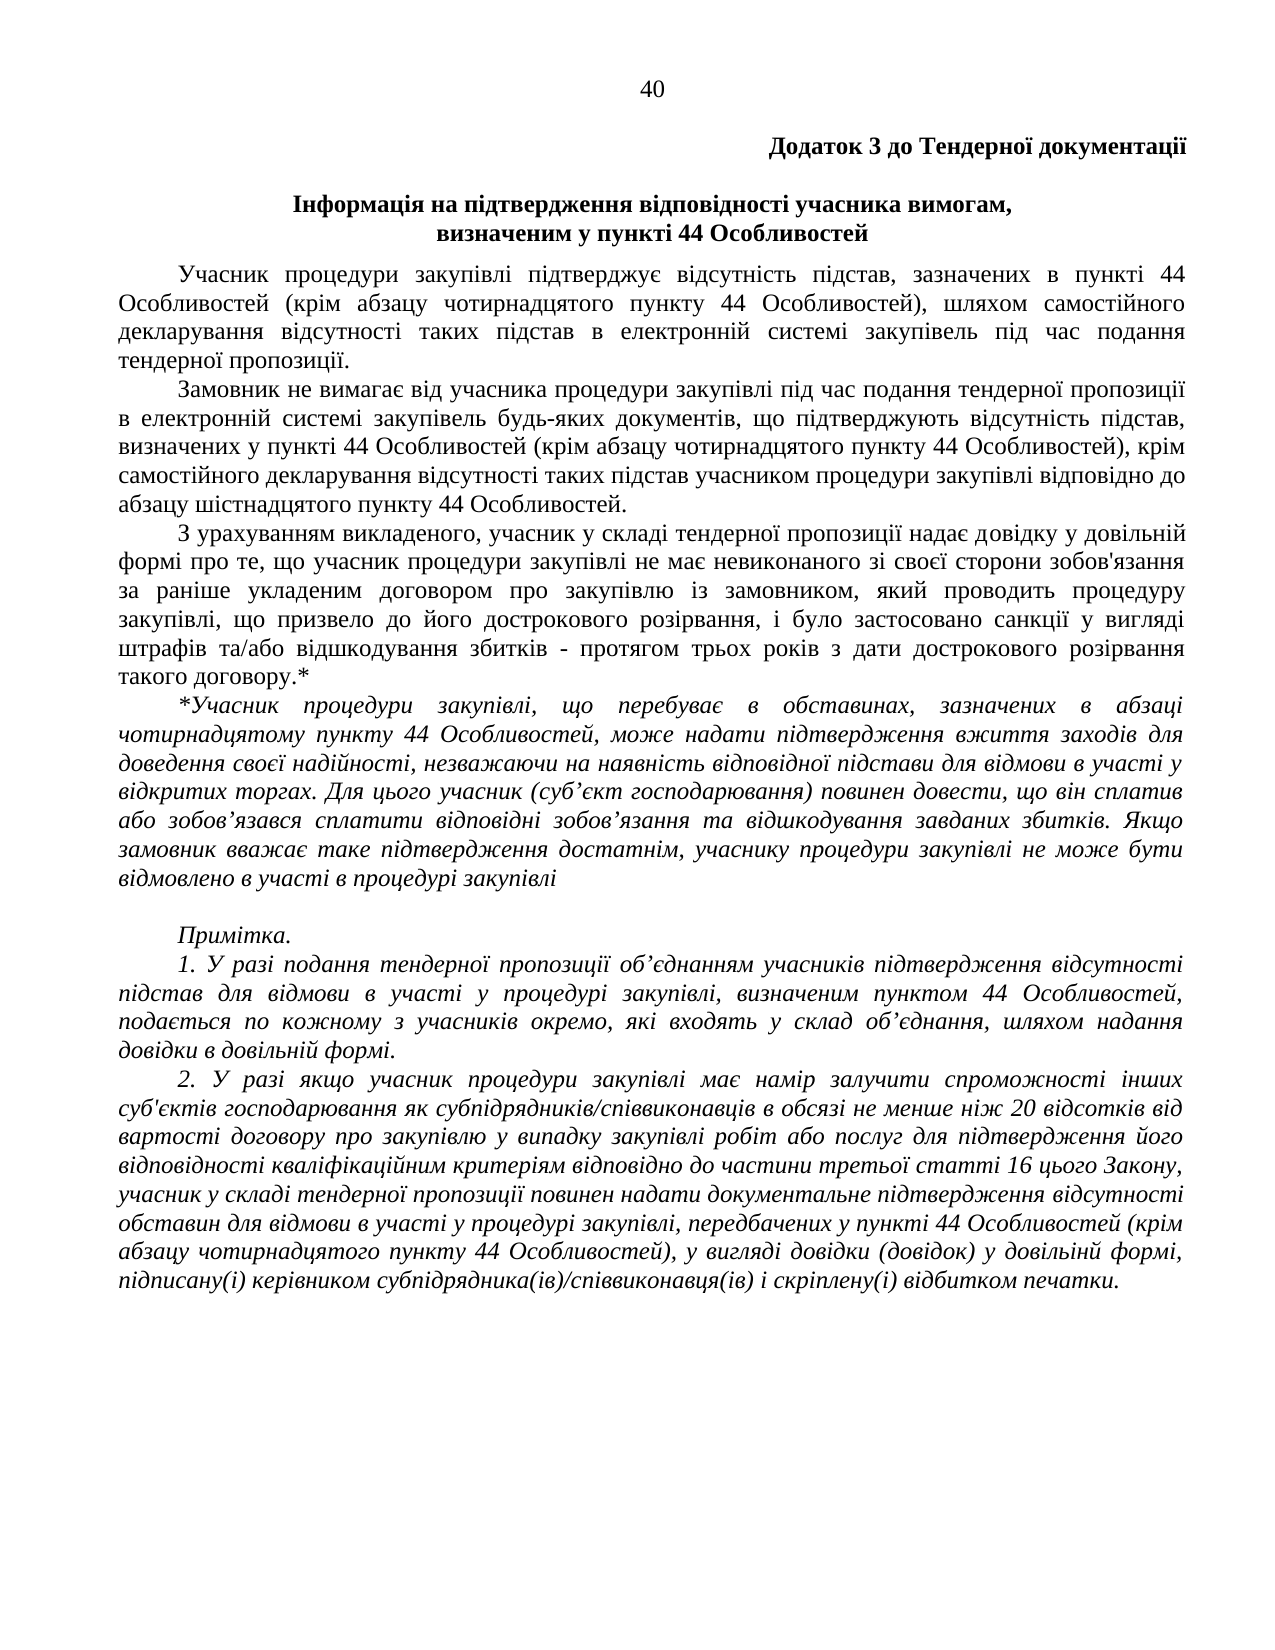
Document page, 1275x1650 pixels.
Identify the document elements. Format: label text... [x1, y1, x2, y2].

text 1. У разі подання тендерної пропозиції об’єднанням учасників підтвердження відсутності підстав для відмови в участі у процедурі закупівлі, визначеним пунктом 44 Особливостей, подається по кожному з учасників окремо, які входять у склад об’єднання, шляхом надання довідки в довільній формі. [118, 949, 1186, 1064]
text Додаток 3 до Тендерної документації [118, 131, 1186, 160]
text Учасник процедури закупівлі підтверджує відсутність підстав, зазначених в пункті 44 Особливостей (крім абзацу чотирнадцятого пункту 44 Особливостей), шляхом самостійного декларування відсутності таких підстав в електронній системі закупівель під час подання тендерної пропозиції. [118, 259, 1186, 374]
text *Учасник процедури закупівлі, що перебуває в обставинах, зазначених в абзаці чотирнадцятому пункту 44 Особливостей, може надати підтвердження вжиття заходів для доведення своєї надійності, незважаючи на наявність відповідної підстави для відмови в участі у відкритих торгах. Для цього учасник (суб’єкт господарювання) повинен довести, що він сплатив або зобов’язався сплатити відповідні зобов’язання та відшкодування завданих збитків. Якщо замовник вважає таке підтвердження достатнім, учаснику процедури закупівлі не може бути відмовлено в участі в процедурі закупівлі [118, 690, 1186, 891]
text Інформація на підтвердження відповідності учасника вимогам, [118, 189, 1186, 218]
text З урахуванням викладеного, учасник у складі тендерної пропозиції надає довідку у довільній формі про те, що учасник процедури закупівлі не має невиконаного зі своєї сторони зобов'язання за раніше укладеним договором про закупівлю із замовником, який проводить процедуру закупівлі, що призвело до його дострокового розірвання, і було застосовано санкції у вигляді штрафів та/або відшкодування збитків - протягом трьох років з дати дострокового розірвання такого договору.* [118, 518, 1186, 690]
text Замовник не вимагає від учасника процедури закупівлі під час подання тендерної пропозиції в електронній системі закупівель будь-яких документів, що підтверджують відсутність підстав, визначених у пункті 44 Особливостей (крім абзацу чотирнадцятого пункту 44 Особливостей), крім самостійного декларування відсутності таких підстав учасником процедури закупівлі відповідно до абзацу шістнадцятого пункту 44 Особливостей. [118, 374, 1186, 518]
text Примітка. [118, 920, 1186, 949]
text визначеним у пункті 44 Особливостей [118, 218, 1186, 246]
text 2. У разі якщо учасник процедури закупівлі має намір залучити спроможності інших суб'єктів господарювання як субпідрядників/співвиконавців в обсязі не менше ніж 20 відсотків від вартості договору про закупівлю у випадку закупівлі робіт або послуг для підтвердження його відповідності кваліфікаційним критеріям відповідно до частини третьої статті 16 цього Закону, учасник у складі тендерної пропозиції повинен надати документальне підтвердження відсутності обставин для відмови в участі у процедурі закупівлі, передбачених у пункті 44 Особливостей (крім абзацу чотирнадцятого пункту 44 Особливостей), у вигляді довідки (довідок) у довільінй формі, підписану(і) керівником субпідрядника(ів)/співвиконавця(ів) і скріплену(і) відбитком печатки. [118, 1064, 1186, 1294]
